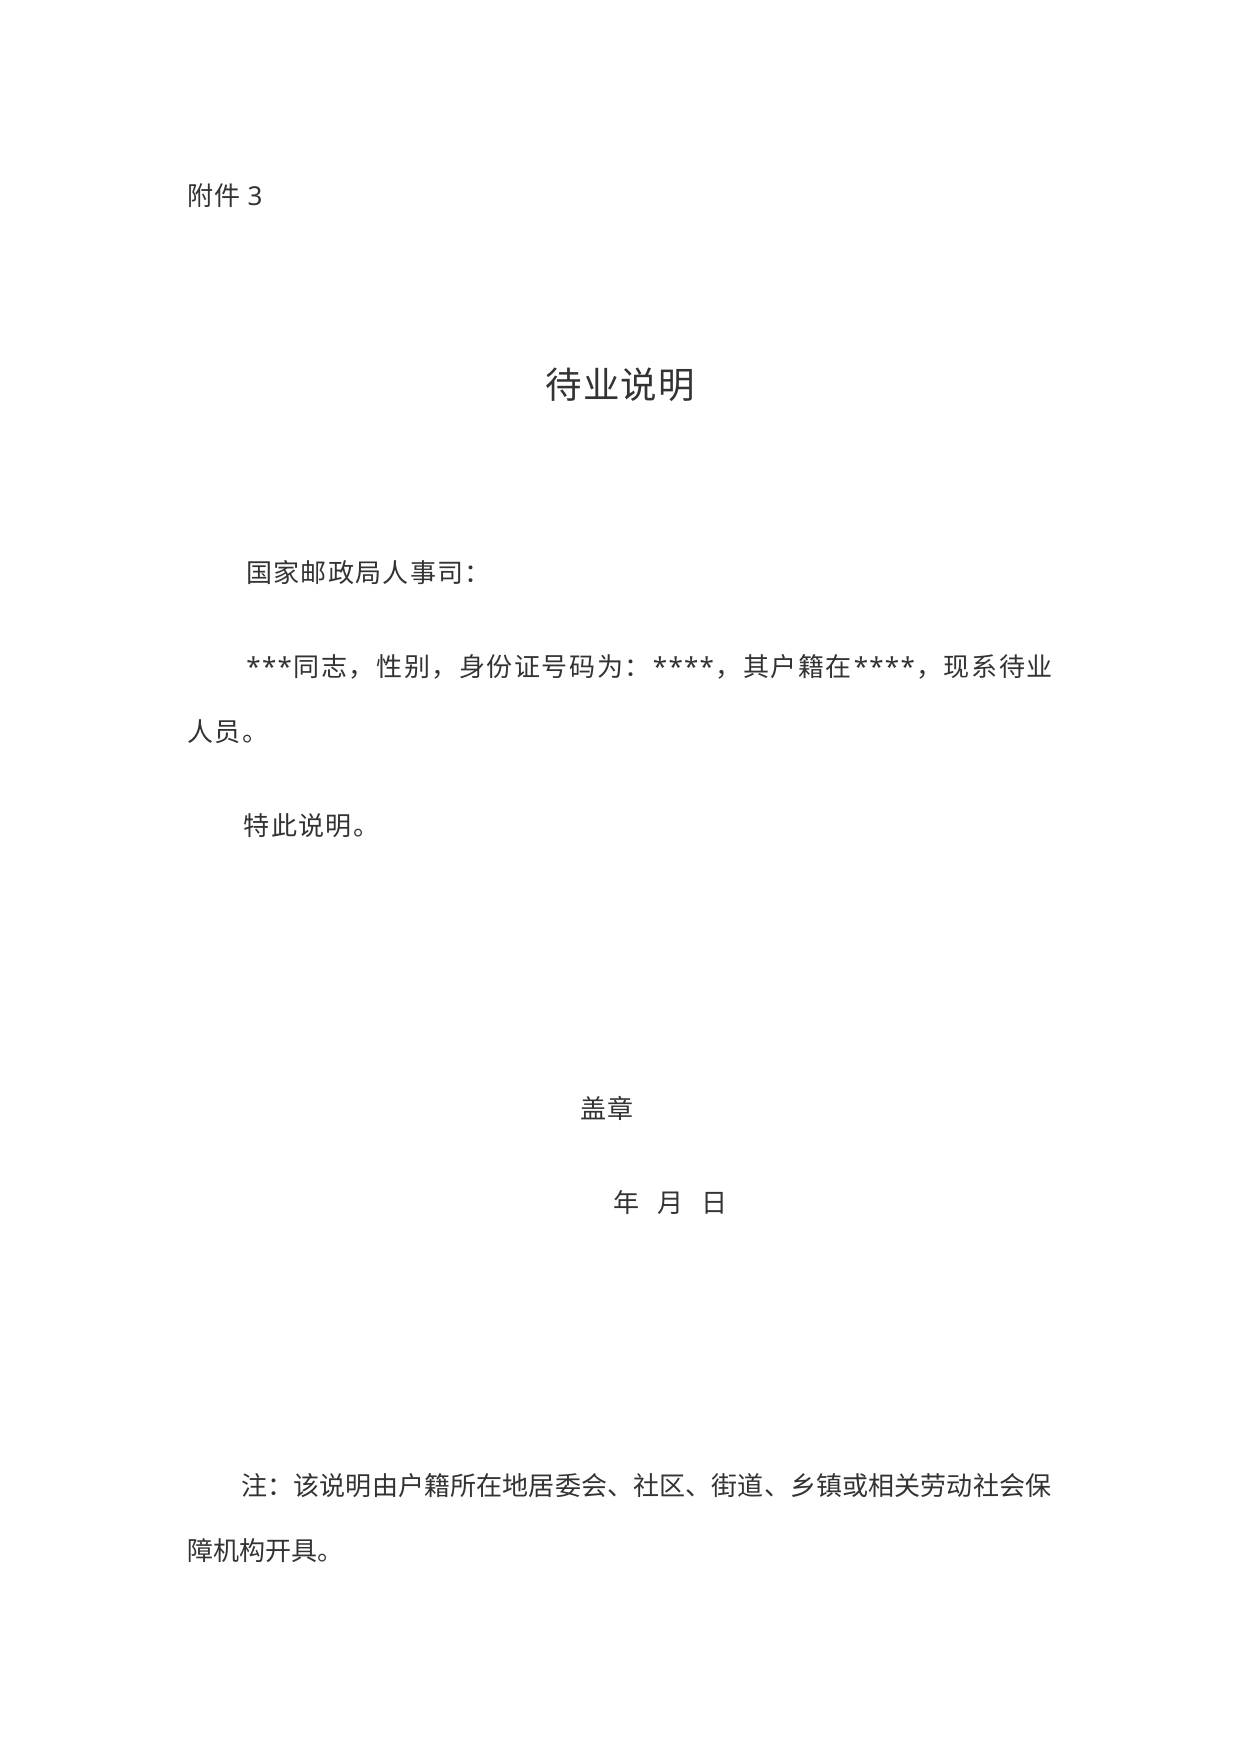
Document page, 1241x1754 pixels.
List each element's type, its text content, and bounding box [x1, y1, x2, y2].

text 盖章 [187, 1074, 1053, 1139]
text 注：该说明由户籍所在地居委会、社区、街道、乡镇或相关劳动社会保障机构开具。 [187, 1451, 1053, 1581]
text 特此说明。 [187, 792, 1053, 857]
text 附件3 [187, 162, 1053, 227]
text 国家邮政局人事司： [187, 539, 1053, 604]
text 年 月 日 [187, 1169, 1053, 1234]
text ***同志，性别，身份证号码为：****，其户籍在****，现系待业人员。 [187, 633, 1053, 763]
text 待业说明 [187, 350, 1053, 415]
